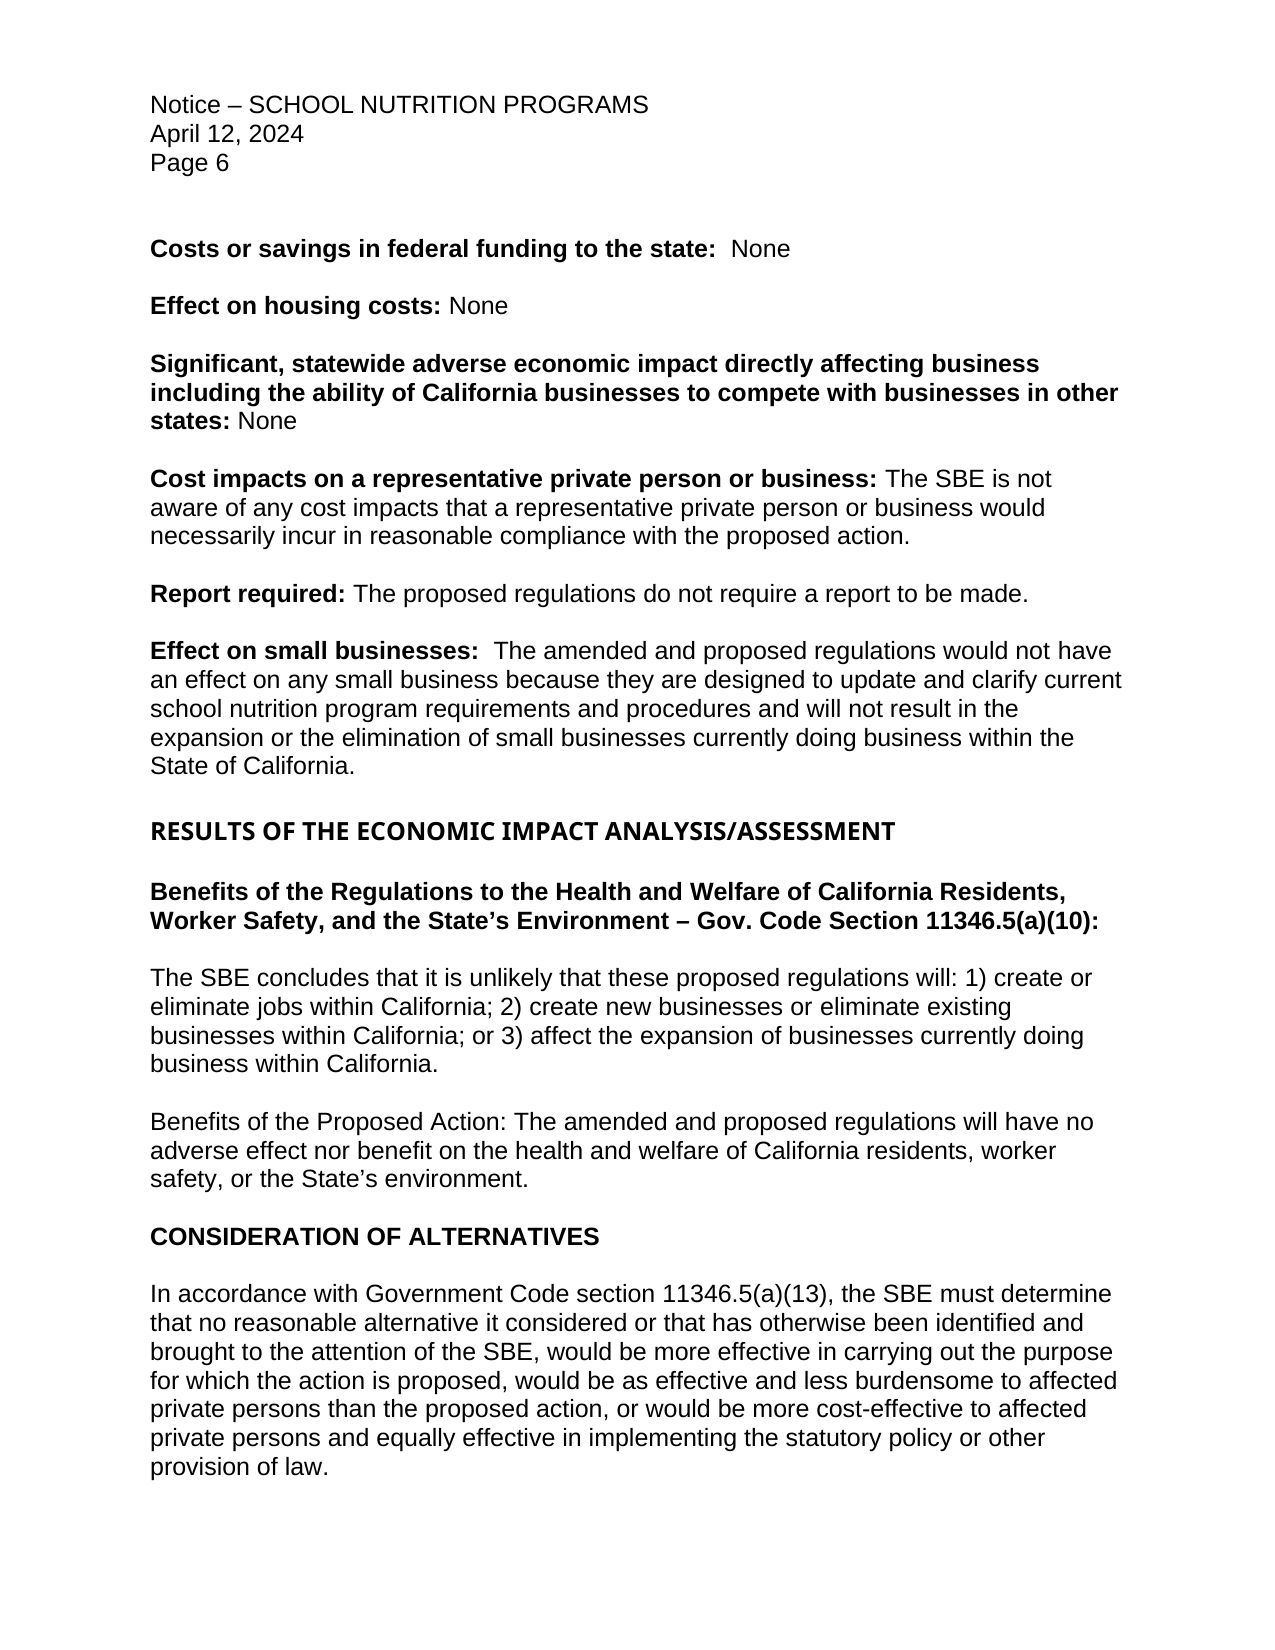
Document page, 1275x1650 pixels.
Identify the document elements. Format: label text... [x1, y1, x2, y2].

subtitle CONSIDERATION OF ALTERNATIVES [150, 1222, 1125, 1251]
text Benefits of the Proposed Action: The amended and proposed regulations will have no adverse effect nor benefit on the health and welfare of California residents, worker safety, or the State’s environment. [150, 1107, 1125, 1193]
text Effect on housing costs: None [150, 291, 1125, 320]
text Benefits of the Regulations to the Health and Welfare of California Residents, Worker Safety, and the State’s Environment – Gov. Code Section 11346.5(a)(10): [150, 877, 1125, 934]
text The SBE concludes that it is unlikely that these proposed regulations will: 1) create or eliminate jobs within California; 2) create new businesses or eliminate existing businesses within California; or 3) affect the expansion of businesses currently doing business within California. [150, 963, 1125, 1078]
text Effect on small businesses: The amended and proposed regulations would not have an effect on any small business because they are designed to update and clarify current school nutrition program requirements and procedures and will not result in the expansion or the elimination of small businesses currently doing business within the State of California. [150, 636, 1125, 780]
text Significant, statewide adverse economic impact directly affecting business including the ability of California businesses to compete with businesses in other states: None [150, 349, 1125, 435]
text results of the Economic Impact Analysis/ASSESSMENT [150, 814, 1125, 848]
text Report required: The proposed regulations do not require a report to be made. [150, 579, 1125, 607]
text Cost impacts on a representative private person or business: The SBE is not aware of any cost impacts that a representative private person or business would necessarily incur in reasonable compliance with the proposed action. [150, 464, 1125, 550]
text In accordance with Government Code section 11346.5(a)(13), the SBE must determine that no reasonable alternative it considered or that has otherwise been identified and brought to the attention of the SBE, would be more effective in carrying out the purpose for which the action is proposed, would be as effective and less burdensome to affected private persons than the proposed action, or would be more cost-effective to affected private persons and equally effective in implementing the statutory policy or other provision of law. [150, 1279, 1125, 1481]
text Costs or savings in federal funding to the state: None [150, 234, 1125, 262]
